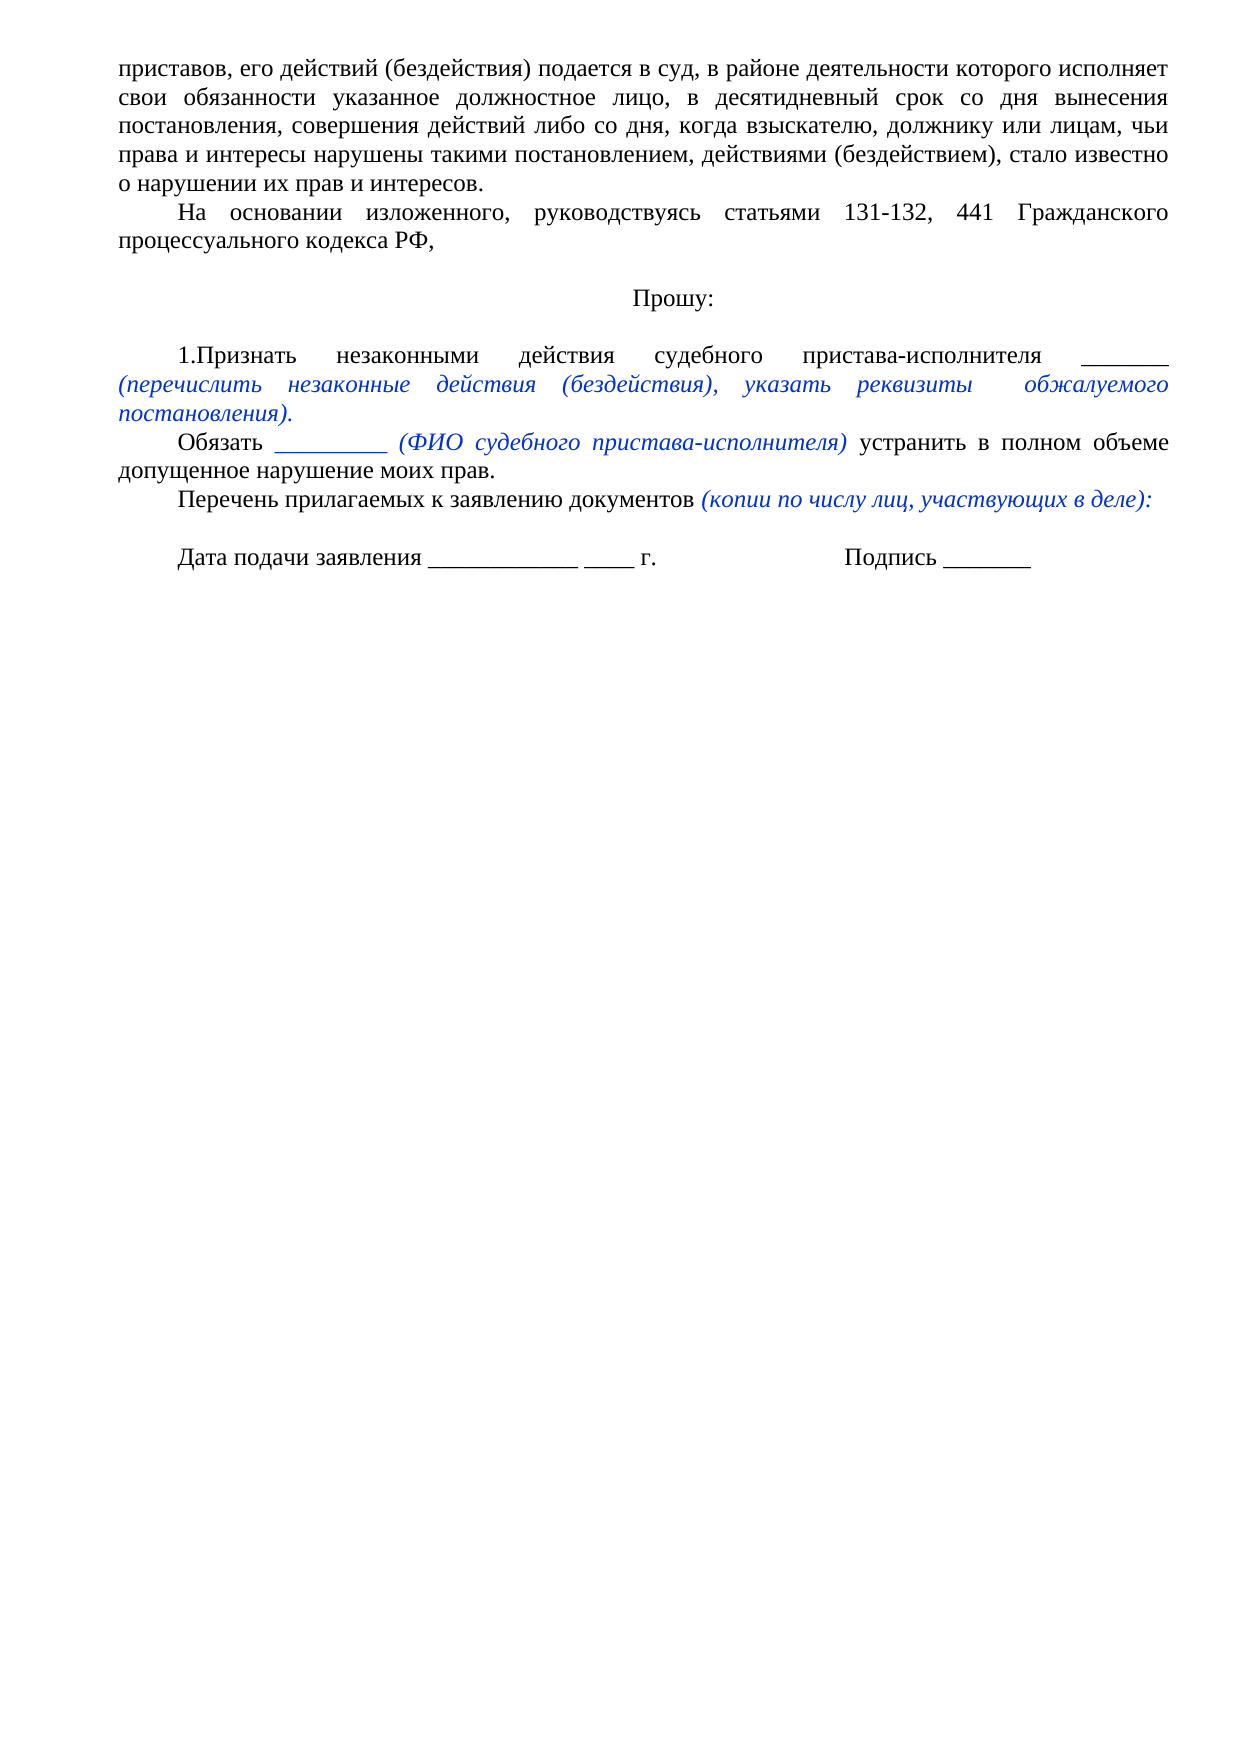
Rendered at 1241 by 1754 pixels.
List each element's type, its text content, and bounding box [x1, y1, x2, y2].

text На основании изложенного, руководствуясь статьями 131-132, 441 Гражданского процессуального кодекса РФ, [118, 197, 1169, 254]
text Прошу: [118, 283, 1169, 312]
text Перечень прилагаемых к заявлению документов (копии по числу лиц, участвующих в деле): [118, 484, 1169, 513]
text Дата подачи заявления ____________ ____ г. Подпись _______ [118, 542, 1169, 571]
text Обязать _________ (ФИО судебного пристава-исполнителя) устранить в полном объеме допущенное нарушение моих прав. [118, 427, 1169, 484]
text 1.Признать незаконными действия судебного пристава-исполнителя _______ (перечислить незаконные действия (бездействия), указать реквизиты обжалуемого постановления). [118, 341, 1169, 427]
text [118, 53, 1169, 197]
